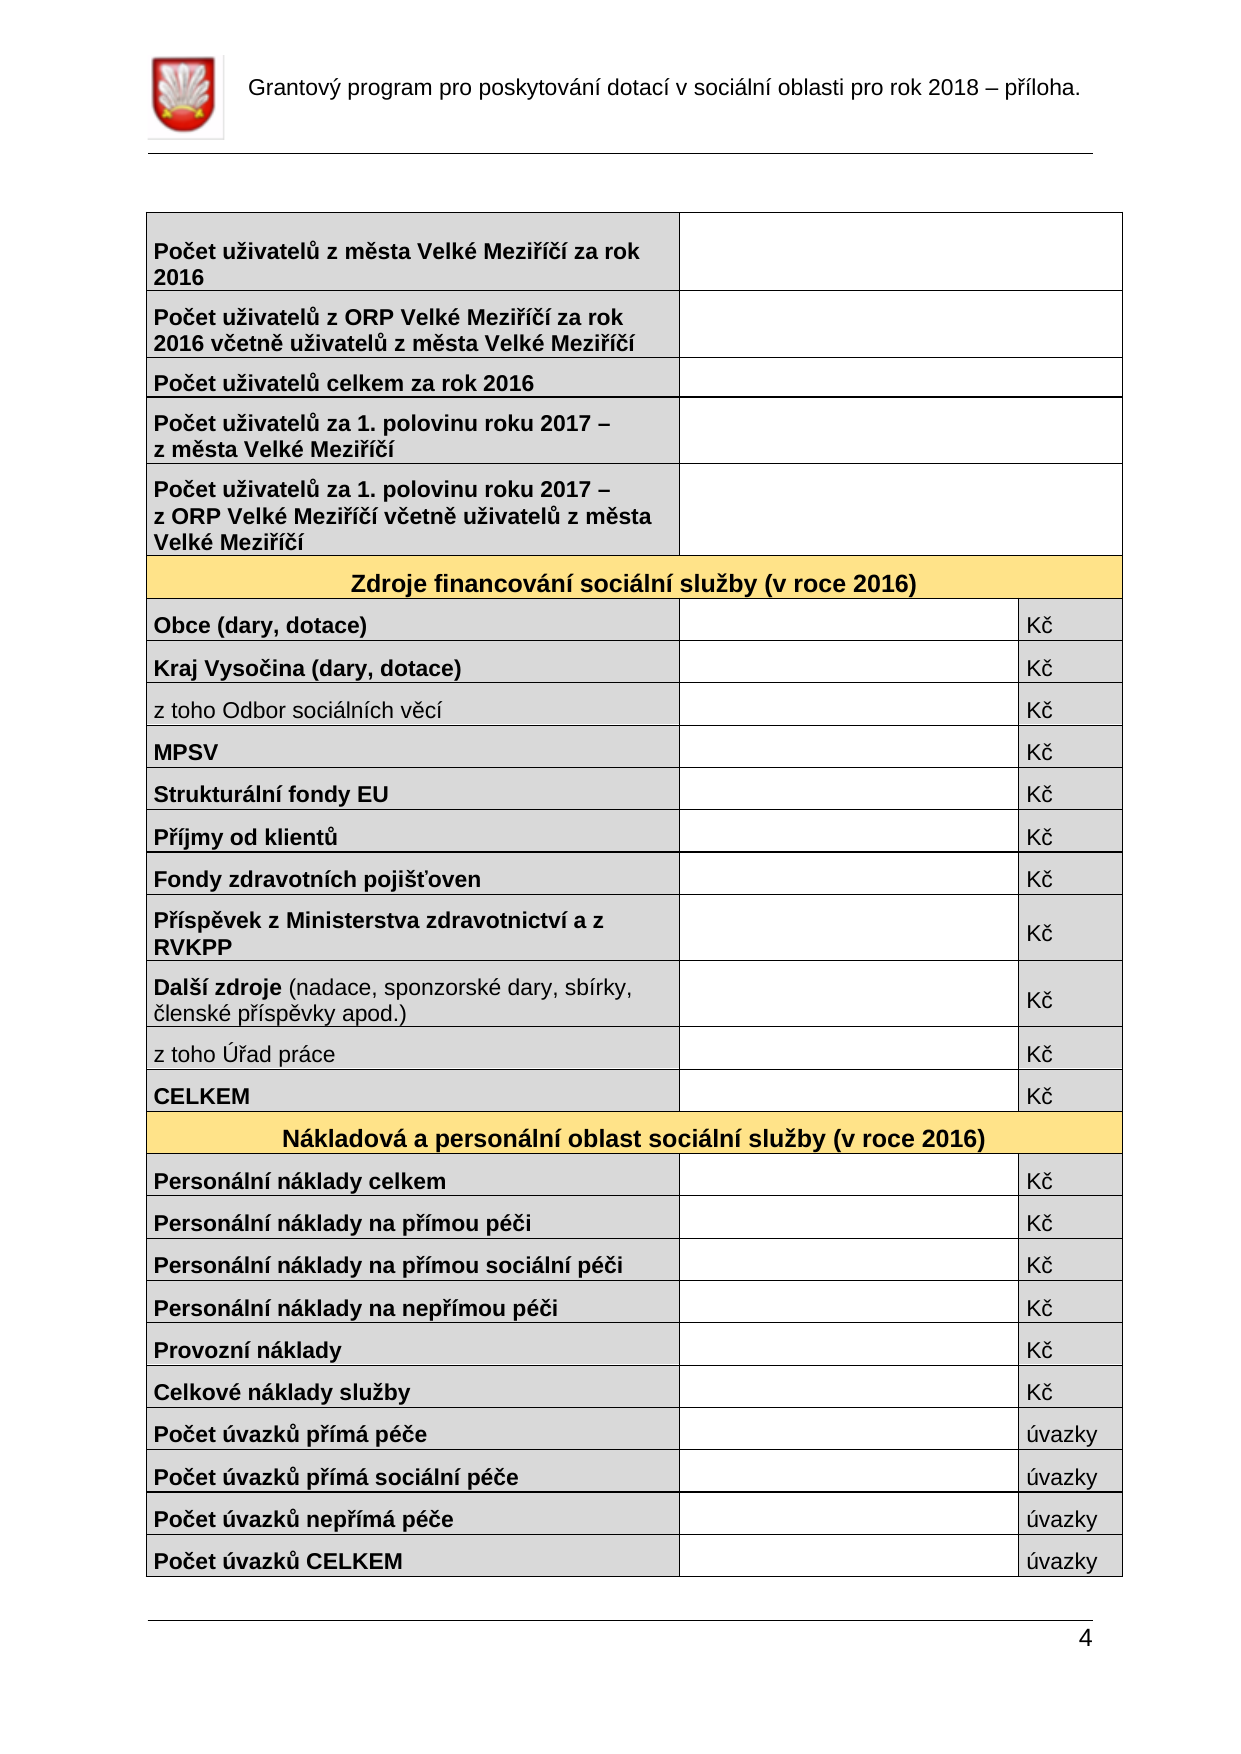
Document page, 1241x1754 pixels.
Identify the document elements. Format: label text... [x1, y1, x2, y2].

table_cell Kč [1019, 1239, 1122, 1280]
table_cell [680, 1493, 1018, 1534]
table_cell Personální náklady na přímou péči [147, 1196, 679, 1238]
table_cell [680, 853, 1018, 894]
table_cell úvazky [1019, 1450, 1122, 1491]
table_cell Počet uživatelů za 1. polovinu roku 2017 – z města Velké Meziříčí [147, 398, 679, 463]
table_cell Příjmy od klientů [147, 810, 679, 851]
table_cell Počet uživatelů z ORP Velké Meziříčí za rok 2016 včetně uživatelů z města Velké Meziříčí [147, 291, 679, 357]
table_cell Počet uživatelů za 1. polovinu roku 2017 – z ORP Velké Meziříčí včetně uživatelů z města Velké Meziříčí [147, 464, 679, 555]
table_cell Další zdroje (nadace, sponzorské dary, sbírky, členské příspěvky apod.) [147, 961, 679, 1026]
table_cell [680, 1154, 1018, 1195]
table_cell [680, 1450, 1018, 1491]
table_cell MPSV [147, 726, 679, 767]
table_cell Kč [1019, 853, 1122, 894]
table_cell Kč [1019, 1323, 1122, 1364]
table_cell Personální náklady celkem [147, 1154, 679, 1195]
picture [147, 55, 225, 140]
table_cell úvazky [1019, 1408, 1122, 1449]
table_cell úvazky [1019, 1493, 1122, 1534]
table_cell [680, 1196, 1018, 1238]
table_cell [680, 683, 1018, 724]
table_cell Kč [1019, 1027, 1122, 1068]
table_cell [680, 291, 1122, 357]
table_cell Obce (dary, dotace) [147, 599, 679, 640]
table_cell [680, 1281, 1018, 1322]
table_cell [680, 961, 1018, 1026]
table_cell [680, 726, 1018, 767]
table_cell Kč [1019, 1366, 1122, 1407]
table_cell [680, 895, 1018, 960]
table_cell Personální náklady na přímou sociální péči [147, 1239, 679, 1280]
table_cell Kč [1019, 641, 1122, 682]
table_cell Kč [1019, 1154, 1122, 1195]
table_cell Počet úvazků nepřímá péče [147, 1493, 679, 1534]
table_cell [680, 213, 1122, 290]
table_cell Počet uživatelů celkem za rok 2016 [147, 358, 679, 396]
table_cell Kč [1019, 895, 1122, 960]
table_cell z toho Odbor sociálních věcí [147, 683, 679, 724]
table_cell [680, 1366, 1018, 1407]
table_cell úvazky [1019, 1535, 1122, 1576]
table_cell Strukturální fondy EU [147, 768, 679, 809]
table_cell [680, 599, 1018, 640]
table_cell Kč [1019, 599, 1122, 640]
table_cell Personální náklady na nepřímou péči [147, 1281, 679, 1322]
table_cell [680, 1070, 1018, 1111]
table_cell Nákladová a personální oblast sociální služby (v roce 2016) [147, 1112, 1122, 1153]
table_cell [680, 1408, 1018, 1449]
table_cell [680, 641, 1018, 682]
table_cell Počet uživatelů z města Velké Meziříčí za rok 2016 [147, 213, 679, 290]
table_cell Kč [1019, 1070, 1122, 1111]
table_cell Kč [1019, 726, 1122, 767]
table_cell Fondy zdravotních pojišťoven [147, 853, 679, 894]
table_cell Kraj Vysočina (dary, dotace) [147, 641, 679, 682]
table_cell Počet úvazků CELKEM [147, 1535, 679, 1576]
table_cell Celkové náklady služby [147, 1366, 679, 1407]
table_cell [680, 1027, 1018, 1068]
table_cell Počet úvazků přímá péče [147, 1408, 679, 1449]
table_cell [680, 768, 1018, 809]
table_cell Kč [1019, 768, 1122, 809]
table_cell [680, 398, 1122, 463]
table_cell Počet úvazků přímá sociální péče [147, 1450, 679, 1491]
table_cell [680, 358, 1122, 396]
table_cell Kč [1019, 810, 1122, 851]
table_cell [680, 1323, 1018, 1364]
table_cell Kč [1019, 683, 1122, 724]
table_cell Zdroje financování sociální služby (v roce 2016) [147, 556, 1122, 598]
table_cell Příspěvek z Ministerstva zdravotnictví a z RVKPP [147, 895, 679, 960]
table_cell Provozní náklady [147, 1323, 679, 1364]
table_cell [680, 464, 1122, 555]
table_cell [680, 1535, 1018, 1576]
table_cell [680, 1239, 1018, 1280]
table_cell [680, 810, 1018, 851]
table_cell z toho Úřad práce [147, 1027, 679, 1068]
table_cell Kč [1019, 1281, 1122, 1322]
table_cell Kč [1019, 1196, 1122, 1238]
table_cell CELKEM [147, 1070, 679, 1111]
table_cell Kč [1019, 961, 1122, 1026]
